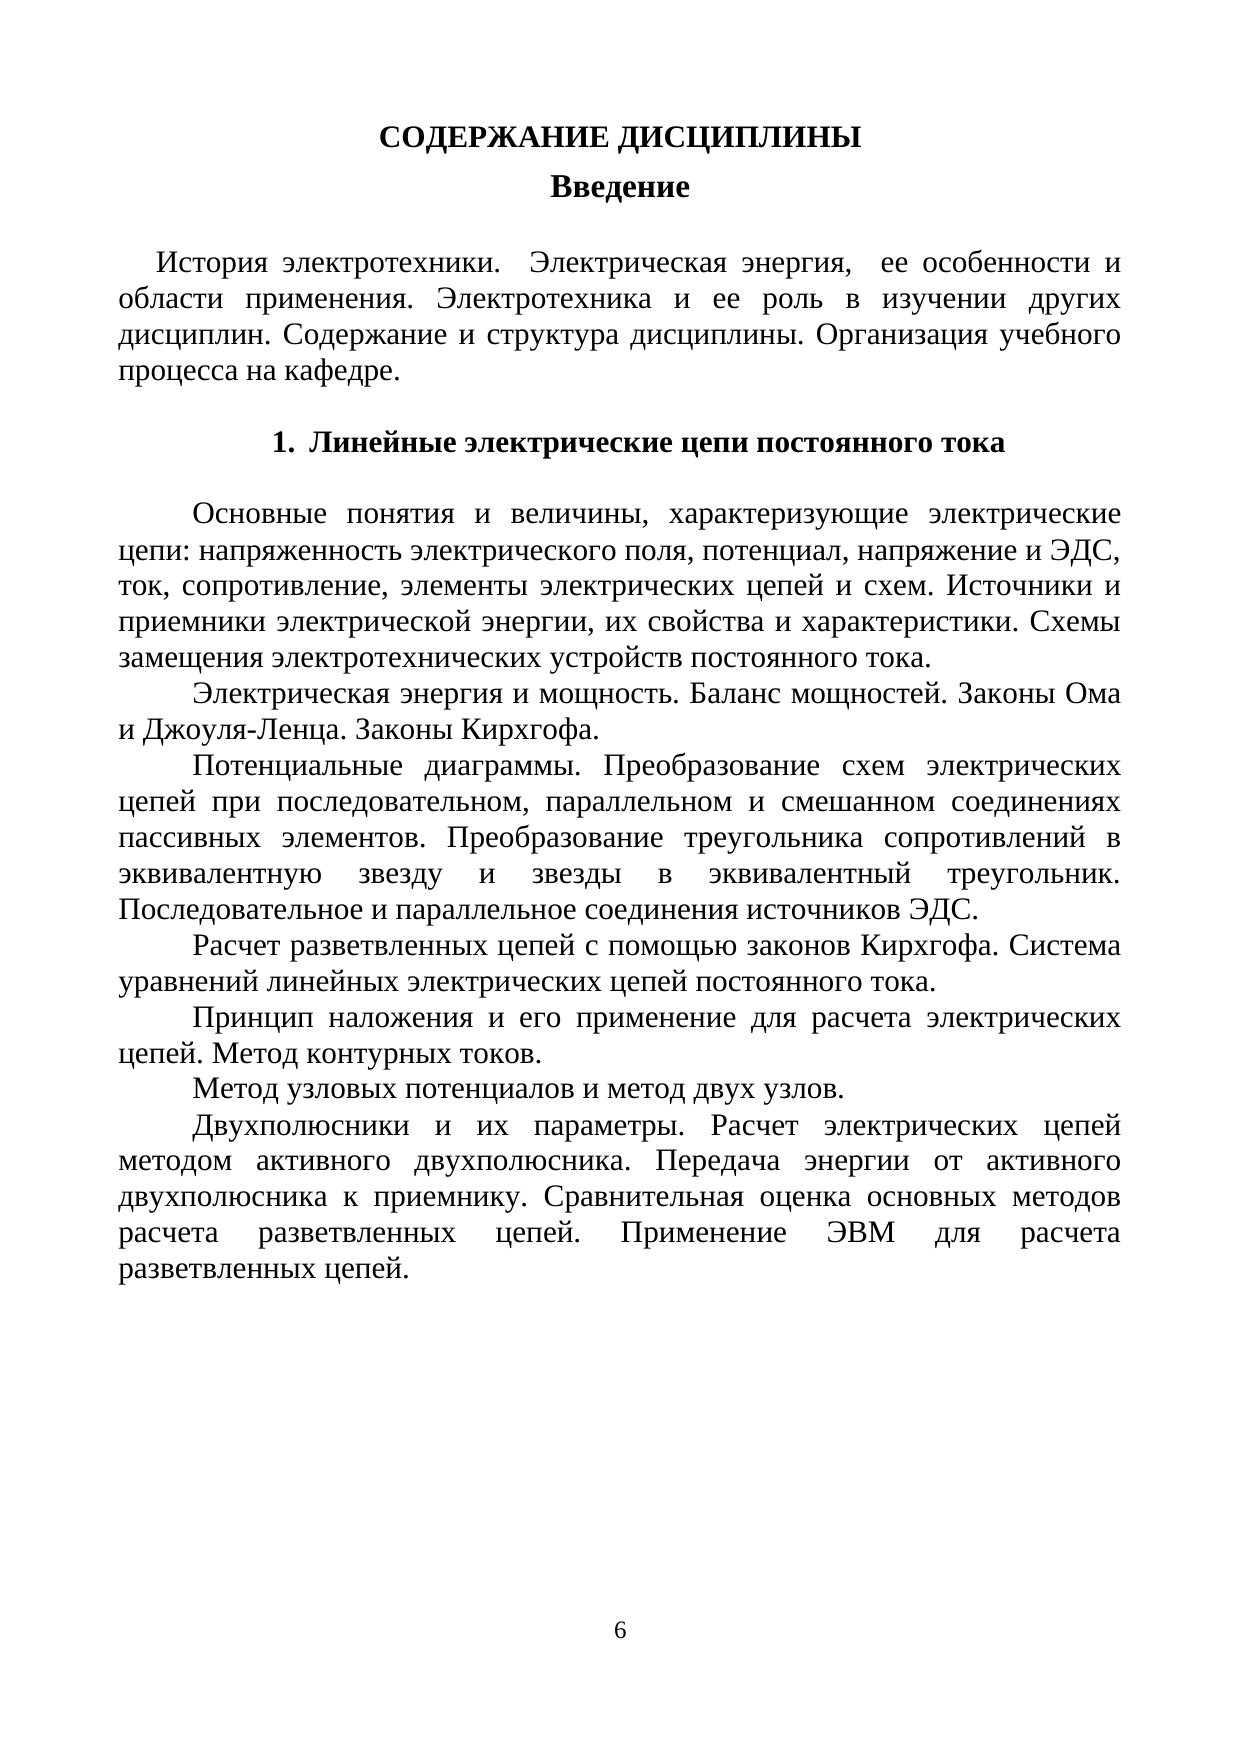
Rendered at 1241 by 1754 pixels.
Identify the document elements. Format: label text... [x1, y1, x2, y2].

text Двухполюсники и их параметры. Расчет электрических цепей методом активного двухполюсника. Передача энергии от активного двухполюсника к приемнику. Сравнительная оценка основных методов расчета разветвленных цепей. Применение ЭВМ для расчета разветвленных цепей. [118, 1106, 1122, 1285]
text Метод узловых потенциалов и метод двух узлов. [118, 1070, 1122, 1106]
text История электротехники. Электрическая энергия, ее особенности и области применения. Электротехника и ее роль в изучении других дисциплин. Содержание и структура дисциплины. Организация учебного процесса на кафедре. [118, 243, 1122, 387]
text Электрическая энергия и мощность. Баланс мощностей. Законы Ома и Джоуля-Ленца. Законы Кирхгофа. [118, 674, 1122, 746]
text Принцип наложения и его применение для расчета электрических цепей. Метод контурных токов. [118, 998, 1122, 1070]
text Расчет разветвленных цепей с помощью законов Кирхгофа. Система уравнений линейных электрических цепей постоянного тока. [118, 926, 1122, 998]
subtitle Линейные электрические цепи постоянного тока [156, 423, 1122, 459]
text Содержание дисциплины [118, 118, 1122, 154]
text Потенциальные диаграммы. Преобразование схем электрических цепей при последовательном, параллельном и смешанном соединениях пассивных элементов. Преобразование треугольника сопротивлений в эквивалентную звезду и звезды в эквивалентный треугольник. Последовательное и параллельное соединения источников ЭДС. [118, 746, 1122, 926]
text Основные понятия и величины, характеризующие электрические цепи: напряженность электрического поля, потенциал, напряжение и ЭДС, ток, сопротивление, элементы электрических цепей и схем. Источники и приемники электрической энергии, их свойства и характеристики. Схемы замещения электротехнических устройств постоянного тока. [118, 495, 1122, 674]
subtitle Введение [118, 167, 1122, 205]
